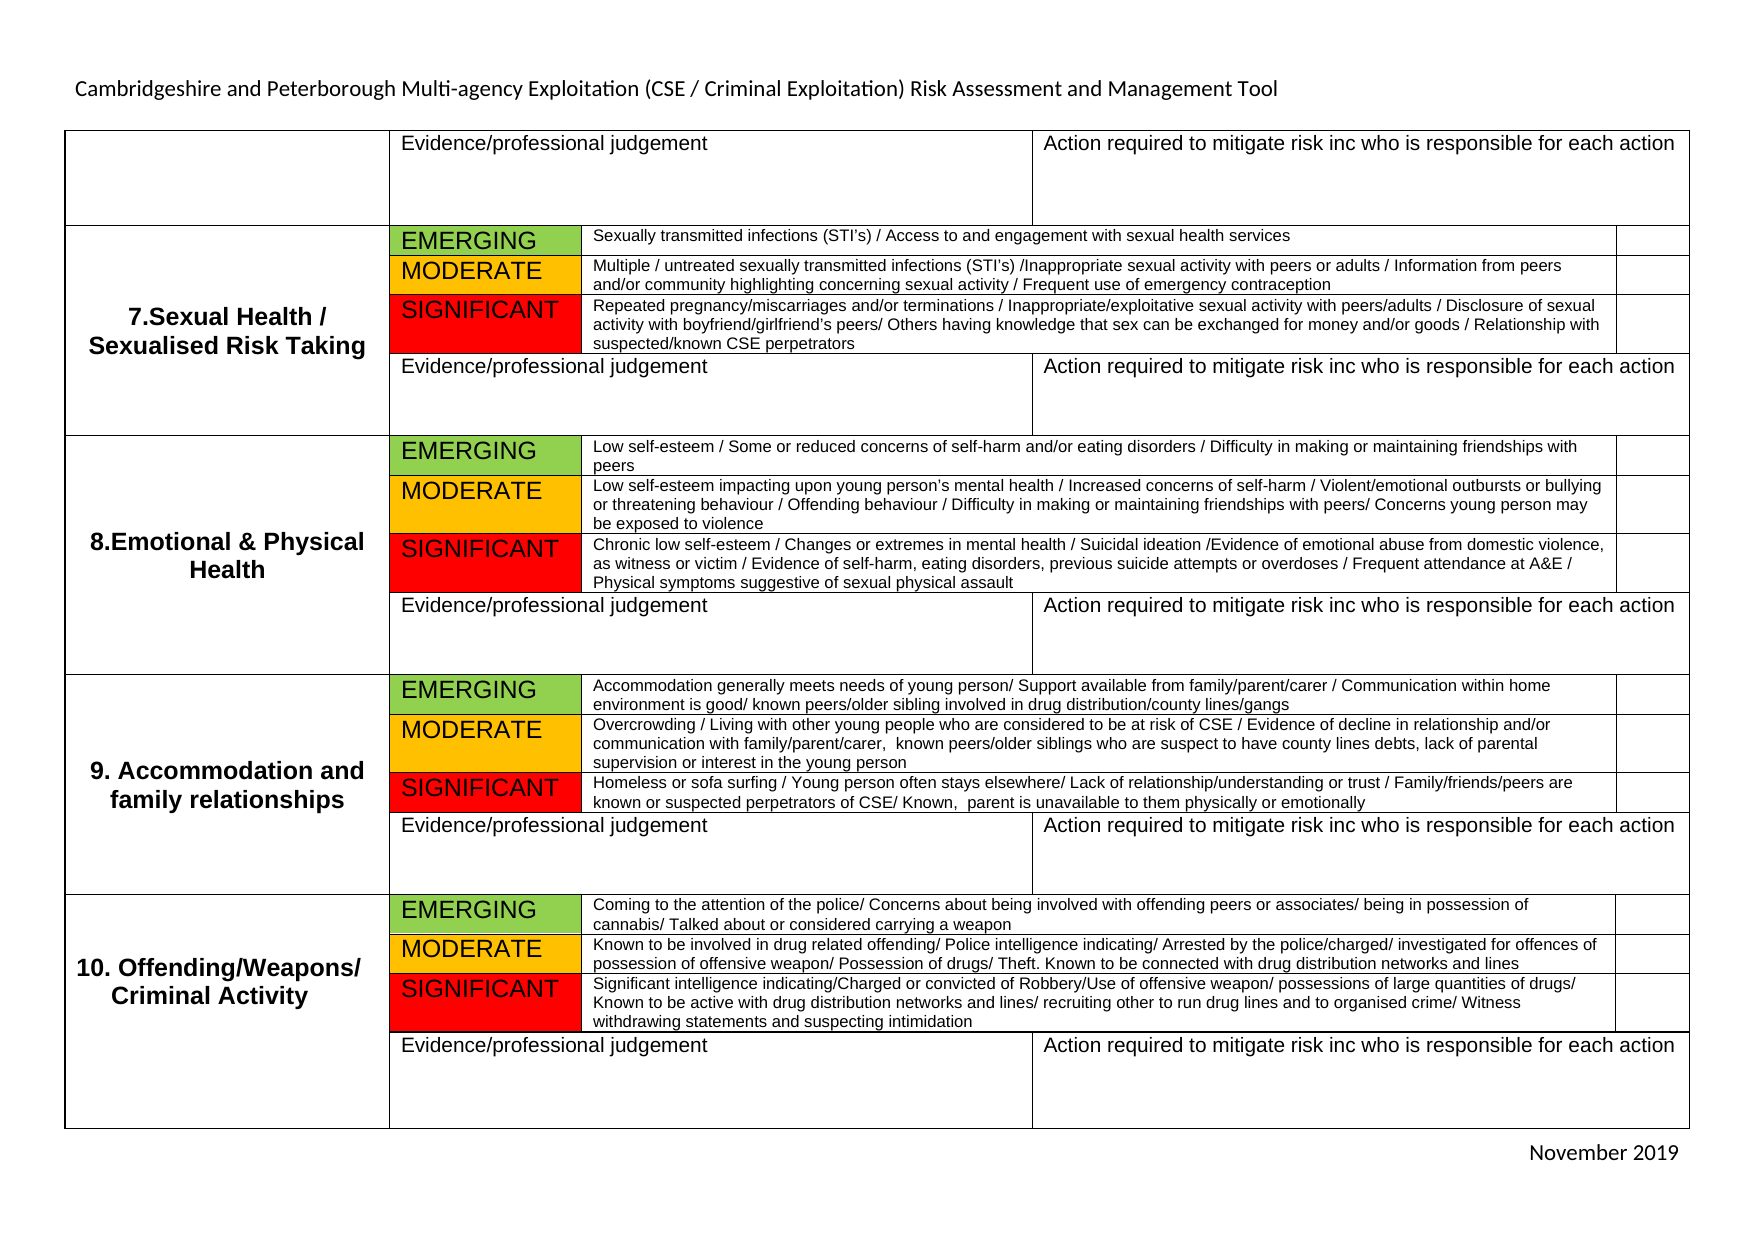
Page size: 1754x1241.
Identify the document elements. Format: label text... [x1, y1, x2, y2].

table_cell Action required to mitigate risk inc who is responsible for each action [1033, 593, 1689, 674]
table_cell [1617, 436, 1689, 475]
table_cell Evidence/professional judgement [390, 354, 1032, 435]
table_cell [1617, 773, 1689, 812]
table_cell MODERATE [390, 715, 581, 772]
table_cell EMERGING [390, 226, 581, 255]
table_cell [1616, 974, 1689, 1031]
table_cell [1617, 675, 1689, 714]
table_cell Significant intelligence indicating/Charged or convicted of Robbery/Use of offensive weapon/ possessions of large quantities of drugs/ Known to be active with drug distribution networks and lines/ recruiting other to run drug lines and to organised crime/ Witness withdrawing statements and suspecting intimidation [582, 974, 1615, 1031]
table_cell Coming to the attention of the police/ Concerns about being involved with offending peers or associates/ being in possession of cannabis/ Talked about or considered carrying a weapon [582, 895, 1615, 933]
table_cell Low self-esteem impacting upon young person’s mental health / Increased concerns of self-harm / Violent/emotional outbursts or bullying or threatening behaviour / Offending behaviour / Difficulty in making or maintaining friendships with peers/ Concerns young person may be exposed to violence [582, 476, 1616, 533]
table_cell SIGNIFICANT [390, 295, 581, 353]
table_cell [1616, 935, 1689, 973]
table_cell Low self-esteem / Some or reduced concerns of self-harm and/or eating disorders / Difficulty in making or maintaining friendships with peers [582, 436, 1616, 475]
table_cell EMERGING [390, 436, 581, 475]
table_cell Action required to mitigate risk inc who is responsible for each action [1033, 354, 1689, 435]
table_cell 7.Sexual Health / Sexualised Risk Taking [66, 226, 389, 435]
table_cell Overcrowding / Living with other young people who are considered to be at risk of CSE / Evidence of decline in relationship and/or communication with family/parent/carer, known peers/older siblings who are suspect to have county lines debts, lack of parental supervision or interest in the young person [582, 715, 1616, 772]
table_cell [1033, 1033, 1689, 1128]
table_cell Action required to mitigate risk inc who is responsible for each action [1033, 131, 1689, 225]
table_cell MODERATE [390, 476, 581, 533]
table_cell [1617, 226, 1689, 255]
table_cell SIGNIFICANT [390, 534, 581, 592]
table_cell [1617, 534, 1689, 592]
table_cell MODERATE [390, 256, 581, 294]
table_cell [390, 1033, 1032, 1128]
table_cell [1617, 476, 1689, 533]
table_cell Evidence/professional judgement [390, 813, 1032, 894]
table_cell 9. Accommodation and family relationships [66, 675, 389, 894]
table_cell 8.Emotional & Physical Health [66, 436, 389, 674]
table_cell Homeless or sofa surfing / Young person often stays elsewhere/ Lack of relationship/understanding or trust / Family/friends/peers are known or suspected perpetrators of CSE/ Known, parent is unavailable to them physically or emotionally [582, 773, 1616, 812]
table_cell Evidence/professional judgement [390, 593, 1032, 674]
table_cell SIGNIFICANT [390, 773, 581, 812]
table_cell [1617, 256, 1689, 294]
table_cell [1617, 295, 1689, 353]
table_cell Known to be involved in drug related offending/ Police intelligence indicating/ Arrested by the police/charged/ investigated for offences of possession of offensive weapon/ Possession of drugs/ Theft. Known to be connected with drug distribution networks and lines [582, 935, 1615, 973]
table_cell Action required to mitigate risk inc who is responsible for each action [1033, 813, 1689, 894]
table_cell 10. Offending/Weapons/ Criminal Activity [66, 895, 389, 1128]
table_cell [1616, 895, 1689, 933]
table_cell Sexually transmitted infections (STI’s) / Access to and engagement with sexual health services [582, 226, 1616, 255]
table_cell Accommodation generally meets needs of young person/ Support available from family/parent/carer / Communication within home environment is good/ known peers/older sibling involved in drug distribution/county lines/gangs [582, 675, 1616, 714]
table_cell Repeated pregnancy/miscarriages and/or terminations / Inappropriate/exploitative sexual activity with peers/adults / Disclosure of sexual activity with boyfriend/girlfriend’s peers/ Others having knowledge that sex can be exchanged for money and/or goods / Relationship with suspected/known CSE perpetrators [582, 295, 1616, 353]
table_cell Chronic low self-esteem / Changes or extremes in mental health / Suicidal ideation /Evidence of emotional abuse from domestic violence, as witness or victim / Evidence of self-harm, eating disorders, previous suicide attempts or overdoses / Frequent attendance at A&E / Physical symptoms suggestive of sexual physical assault [582, 534, 1616, 592]
table_cell [1617, 715, 1689, 772]
table_cell Evidence/professional judgement [390, 131, 1032, 225]
table_cell EMERGING [390, 895, 581, 933]
table_cell EMERGING [390, 675, 581, 714]
table_cell MODERATE [390, 935, 581, 973]
table_cell SIGNIFICANT [390, 974, 581, 1031]
table_cell Multiple / untreated sexually transmitted infections (STI’s) /Inappropriate sexual activity with peers or adults / Information from peers and/or community highlighting concerning sexual activity / Frequent use of emergency contraception [582, 256, 1616, 294]
